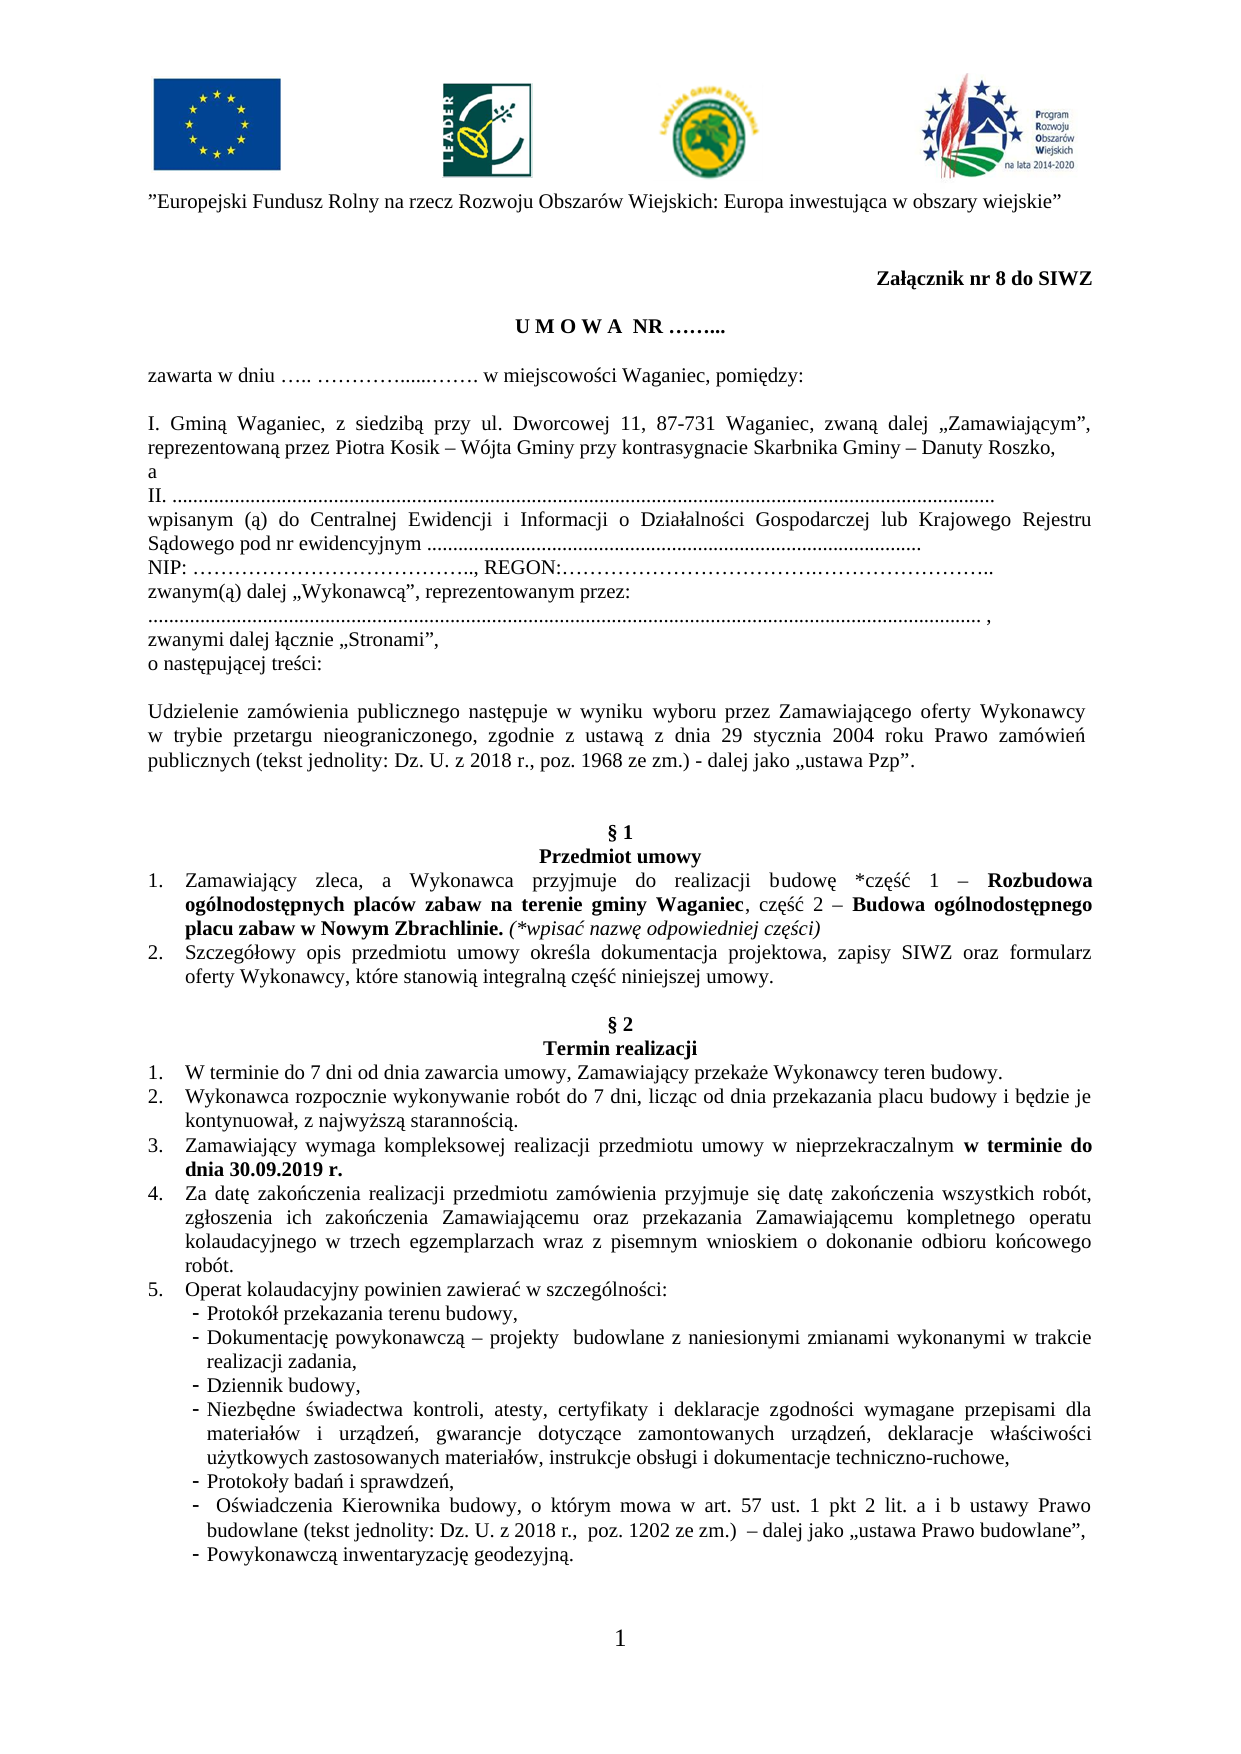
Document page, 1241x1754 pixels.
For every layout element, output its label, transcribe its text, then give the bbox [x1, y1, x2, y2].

list Dokumentację powykonawczą – projekty budowlane z naniesionymi zmianami wykonanymi w trakcie realizacji zadania, [192, 1325, 1093, 1373]
text § 1 [148, 820, 1093, 844]
text o następującej treści: [148, 651, 1093, 675]
text zawarta w dniu ….. …………......……. w miejscowości Waganiec, pomiędzy: [148, 362, 1093, 387]
text wpisanym (ą) do Centralnej Ewidencji i Informacji o Działalności Gospodarczej lub Krajowego Rejestru Sądowego pod nr ewidencyjnym ............................................................................................... [148, 507, 1093, 555]
text zwanym(ą) dalej „Wykonawcą”, reprezentowanym przez: [148, 579, 1093, 603]
text zwanymi dalej łącznie „Stronami”, [148, 627, 1093, 651]
text NIP: ………………………………….., REGON:……………………………….…………………….. [148, 555, 1093, 579]
list Za datę zakończenia realizacji przedmiotu zamówienia przyjmuje się datę zakończenia wszystkich robót, zgłoszenia ich zakończenia Zamawiającemu oraz przekazania Zamawiającemu kompletnego operatu kolaudacyjnego w trzech egzemplarzach wraz z pisemnym wnioskiem o dokonanie odbioru końcowego robót. [148, 1181, 1093, 1277]
list Protokoły badań i sprawdzeń, [192, 1469, 1093, 1493]
text I. Gminą Waganiec, z siedzibą przy ul. Dworcowej 11, 87-731 Waganiec, zwaną dalej „Zamawiającym”, reprezentowaną przez Piotra Kosik – Wójta Gminy przy kontrasygnacie Skarbnika Gminy – Danuty Roszko, [148, 411, 1093, 459]
list Szczegółowy opis przedmiotu umowy określa dokumentacja projektowa, zapisy SIWZ oraz formularz oferty Wykonawcy, które stanowią integralną część niniejszej umowy. [148, 940, 1093, 988]
text Załącznik nr 8 do SIWZ [148, 266, 1093, 290]
list Niezbędne świadectwa kontroli, atesty, certyfikaty i deklaracje zgodności wymagane przepisami dla materiałów i urządzeń, gwarancje dotyczące zamontowanych urządzeń, deklaracje właściwości użytkowych zastosowanych materiałów, instrukcje obsługi i dokumentacje techniczno-ruchowe, [192, 1397, 1093, 1469]
text Termin realizacji [148, 1036, 1093, 1060]
text ................................................................................................................................................................ , [148, 603, 1093, 627]
picture [147, 73, 1093, 190]
text II. .............................................................................................................................................................. [148, 483, 1093, 507]
text U M O W A NR ……... [148, 314, 1093, 338]
list Wykonawca rozpocznie wykonywanie robót do 7 dni, licząc od dnia przekazania placu budowy i będzie je kontynuował, z najwyższą starannością. [148, 1084, 1093, 1132]
list Protokół przekazania terenu budowy, [192, 1301, 1093, 1325]
list Powykonawczą inwentaryzację geodezyjną. [192, 1542, 1093, 1566]
text Udzielenie zamówienia publicznego następuje w wyniku wyboru przez Zamawiającego oferty Wykonawcy w trybie przetargu nieograniczonego, zgodnie z ustawą z dnia 29 stycznia 2004 roku Prawo zamówień publicznych (tekst jednolity: Dz. U. z 2018 r., poz. 1968 ze zm.) - dalej jako „ustawa Pzp”. [148, 699, 1086, 772]
text Przedmiot umowy [148, 844, 1093, 868]
list W terminie do 7 dni od dnia zawarcia umowy, Zamawiający przekaże Wykonawcy teren budowy. [148, 1060, 1093, 1084]
list Zamawiający zleca, a Wykonawca przyjmuje do realizacji budowę *część 1 – Rozbudowa ogólnodostępnych placów zabaw na terenie gminy Waganiec, część 2 – Budowa ogólnodostępnego placu zabaw w Nowym Zbrachlinie. (*wpisać nazwę odpowiedniej części) [148, 868, 1093, 940]
list Dziennik budowy, [192, 1373, 1093, 1397]
text § 2 [148, 1012, 1093, 1036]
list Zamawiający wymaga kompleksowej realizacji przedmiotu umowy w nieprzekraczalnym w terminie do dnia 30.09.2019 r. [148, 1132, 1093, 1181]
text a [148, 459, 1093, 483]
list Operat kolaudacyjny powinien zawierać w szczególności: [148, 1277, 1093, 1301]
list Oświadczenia Kierownika budowy, o którym mowa w art. 57 ust. 1 pkt 2 lit. a i b ustawy Prawo budowlane (tekst jednolity: Dz. U. z 2018 r., poz. 1202 ze zm.) – dalej jako „ustawa Prawo budowlane”, [192, 1493, 1093, 1542]
